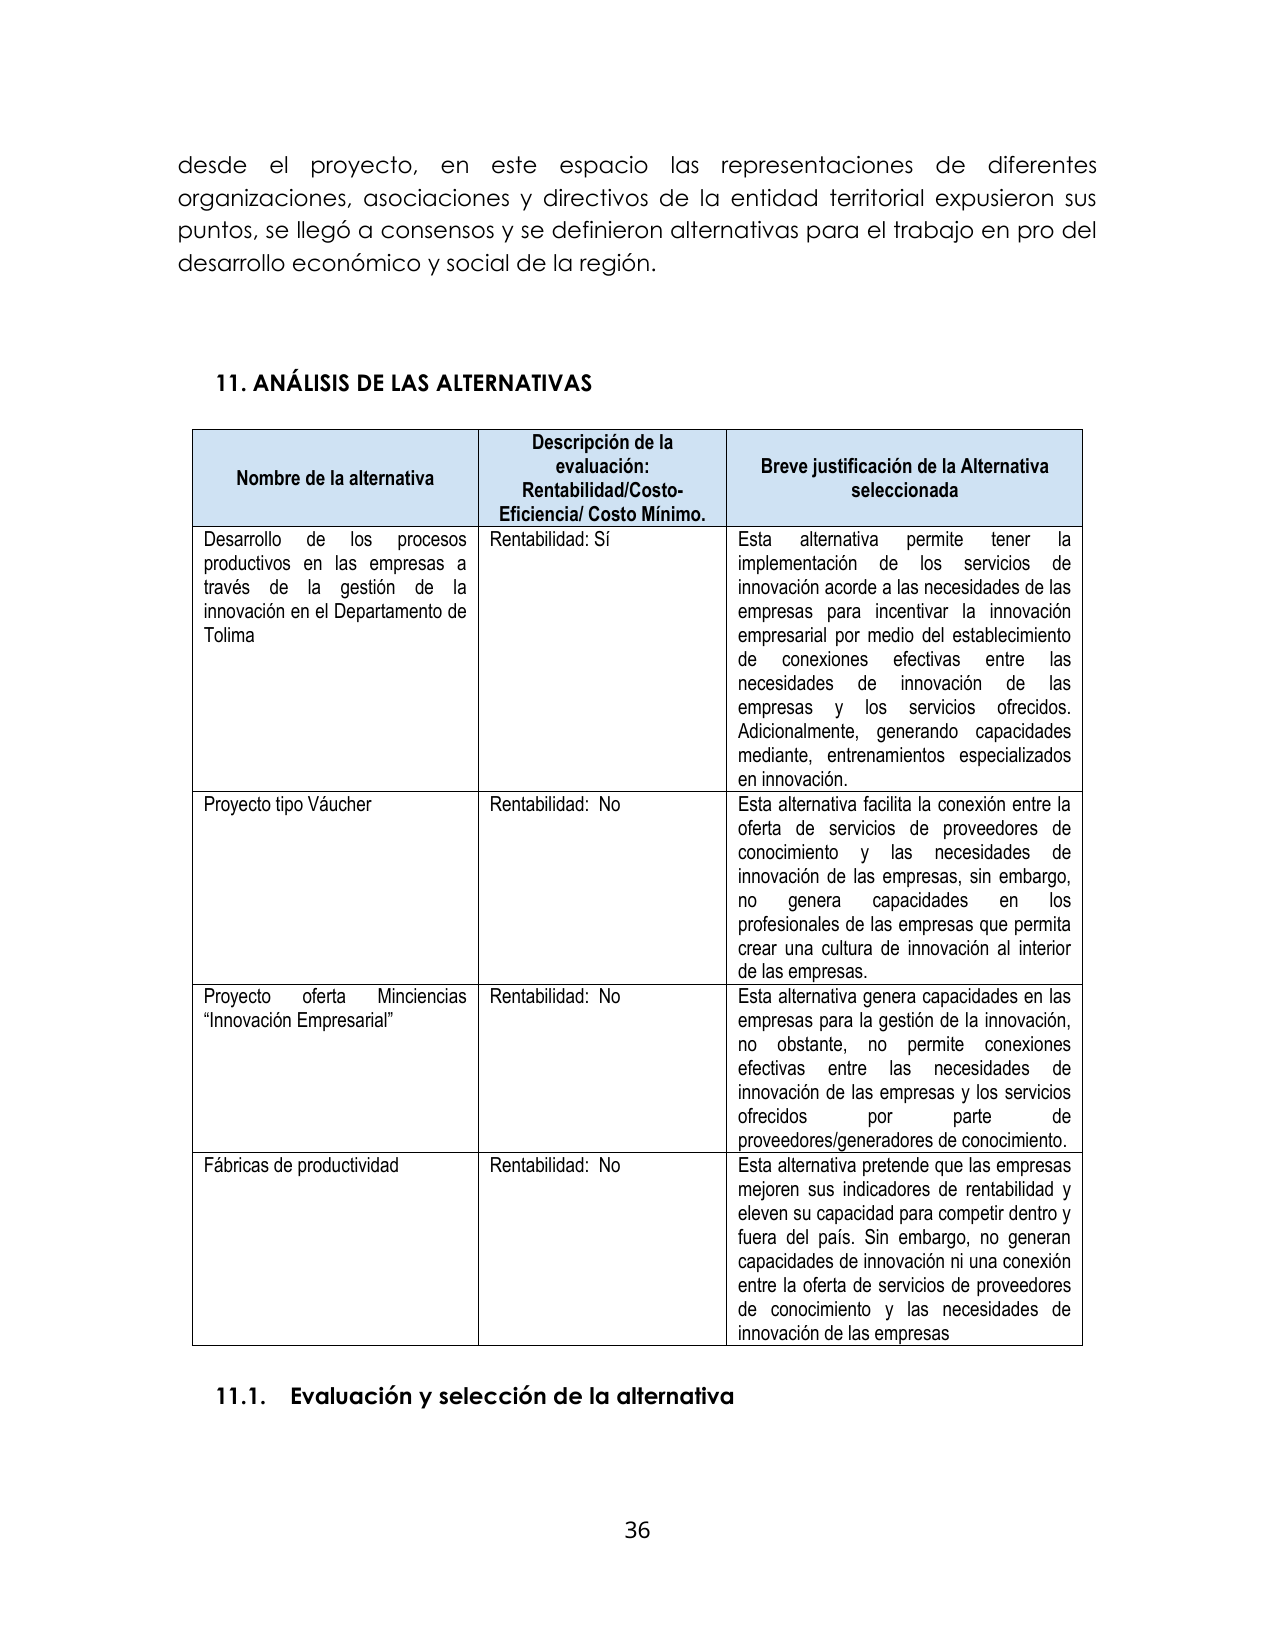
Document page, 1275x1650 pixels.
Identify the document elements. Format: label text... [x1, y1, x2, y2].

subtitle ANÁLISIS DE LAS ALTERNATIVAS [215, 365, 1098, 398]
table_cell Fábricas de productividad [193, 1153, 478, 1345]
table_cell Proyecto oferta Minciencias “Innovación Empresarial” [193, 985, 478, 1152]
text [177, 148, 1098, 278]
table_cell Esta alternativa pretende que las empresas mejoren sus indicadores de rentabilidad y eleven su capacidad para competir dentro y fuera del país. Sin embargo, no generan capacidades de innovación ni una conexión entre la oferta de servicios de proveedores de conocimiento y las necesidades de innovación de las empresas [727, 1153, 1082, 1345]
table_cell Rentabilidad: No [479, 1153, 726, 1345]
table_cell Proyecto tipo Váucher [193, 792, 478, 983]
table_cell Desarrollo de los procesos productivos en las empresas a través de la gestión de la innovación en el Departamento de Tolima [193, 527, 478, 791]
table_header Breve justificación de la Alternativa seleccionada [727, 430, 1082, 526]
table_cell Rentabilidad: No [479, 792, 726, 983]
table_cell Rentabilidad: Sí [479, 527, 726, 791]
table_header Nombre de la alternativa [193, 430, 478, 526]
subtitle Evaluación y selección de la alternativa [215, 1379, 1098, 1411]
table_header Descripción de la evaluación: Rentabilidad/Costo-Eficiencia/ Costo Mínimo. [479, 430, 726, 526]
table_cell Esta alternativa permite tener la implementación de los servicios de innovación acorde a las necesidades de las empresas para incentivar la innovación empresarial por medio del establecimiento de conexiones efectivas entre las necesidades de innovación de las empresas y los servicios ofrecidos. Adicionalmente, generando capacidades mediante, entrenamientos especializados en innovación. [727, 527, 1082, 791]
table_cell Esta alternativa genera capacidades en las empresas para la gestión de la innovación, no obstante, no permite conexiones efectivas entre las necesidades de innovación de las empresas y los servicios ofrecidos por parte de proveedores/generadores de conocimiento. [727, 985, 1082, 1152]
table_cell Rentabilidad: No [479, 985, 726, 1152]
table_cell Esta alternativa facilita la conexión entre la oferta de servicios de proveedores de conocimiento y las necesidades de innovación de las empresas, sin embargo, no genera capacidades en los profesionales de las empresas que permita crear una cultura de innovación al interior de las empresas. [727, 792, 1082, 983]
